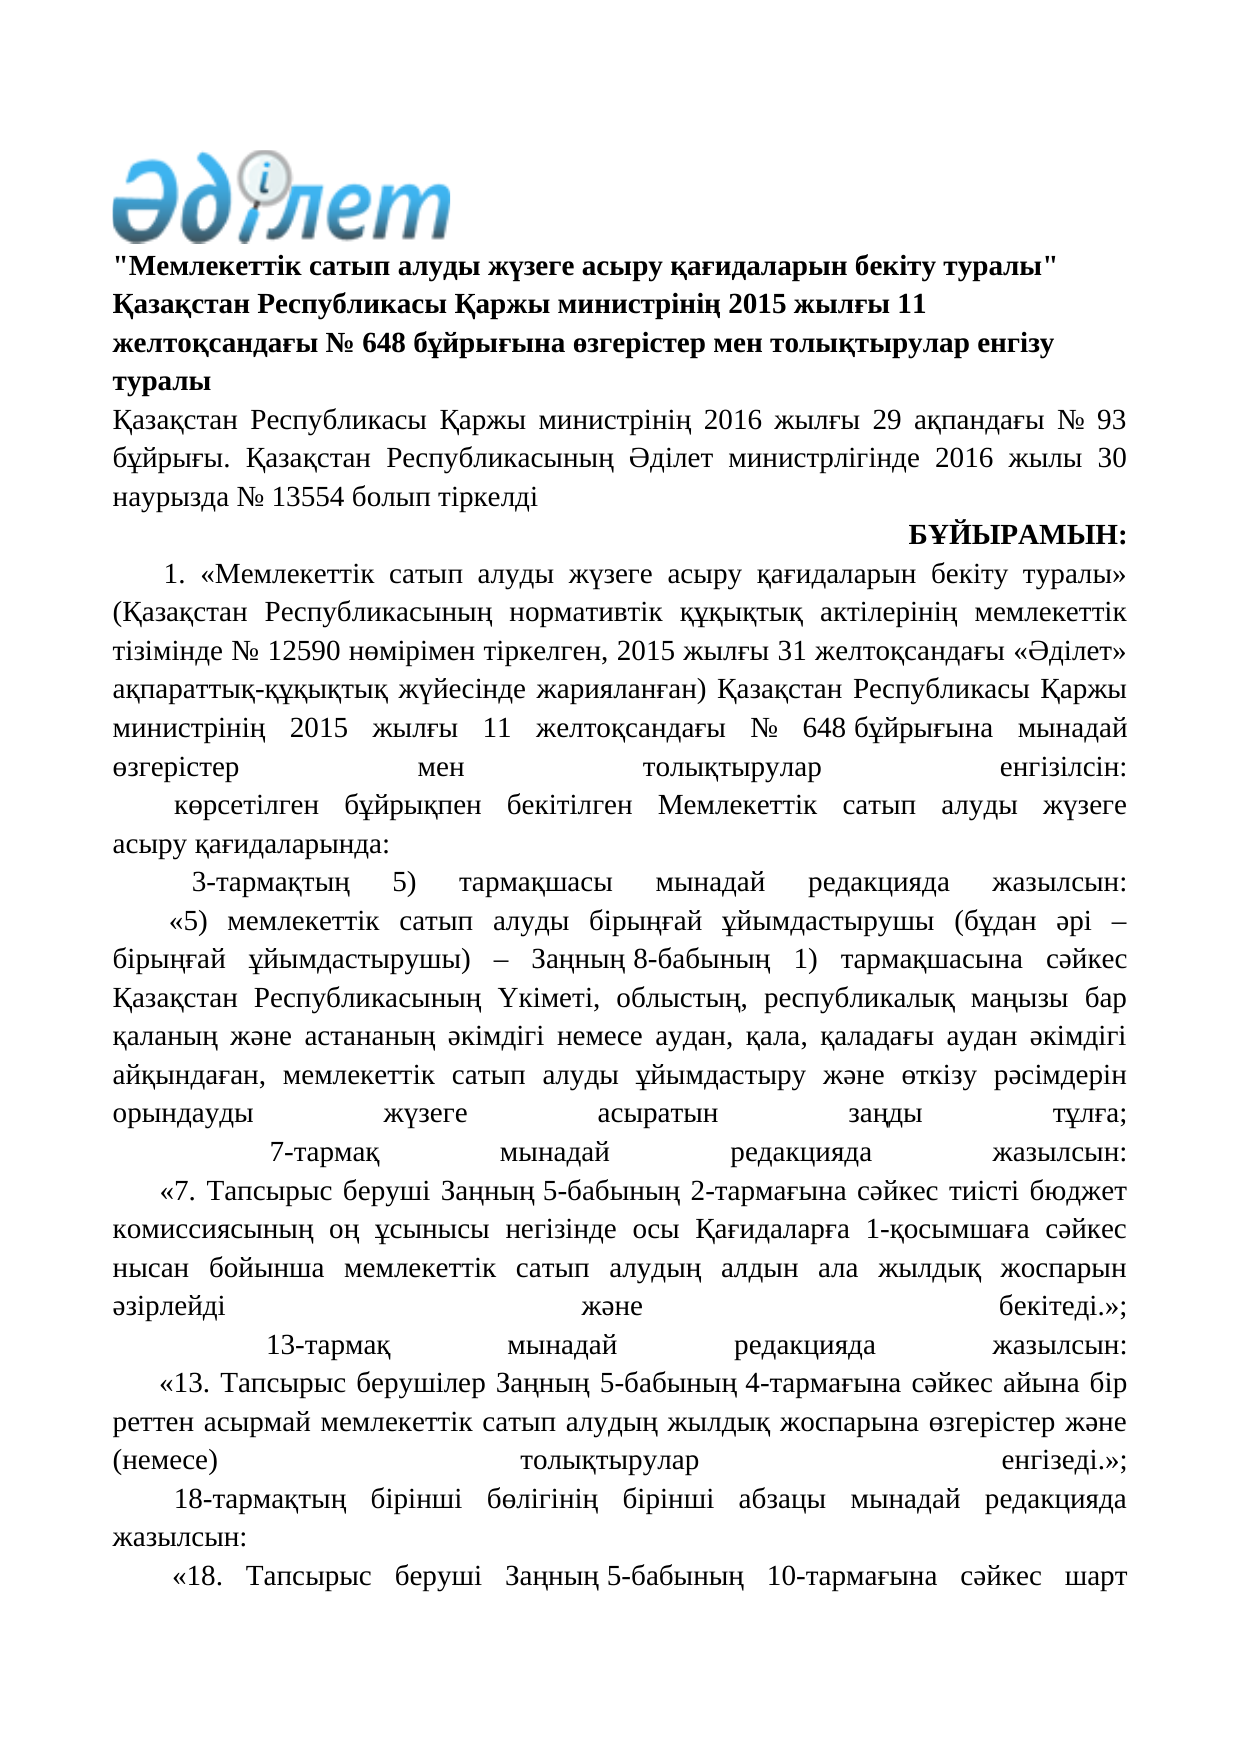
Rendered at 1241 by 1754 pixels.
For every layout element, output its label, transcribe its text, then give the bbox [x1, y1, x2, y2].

text Қазақстан Республикасы Қаржы министрінің 2016 жылғы 29 ақпандағы № 93 бұйрығы. Қазақстан Республикасының Әділет министрлігінде 2016 жылы 30 наурызда № 13554 болып тіркелді [112, 402, 1128, 512]
text "Мемлекеттік сатып алуды жүзеге асыру қағидаларын бекіту туралы" Қазақстан Республикасы Қаржы министрінің 2015 жылғы 11 желтоқсандағы № 648 бұйрығына өзгерістер мен толықтырулар енгізу туралы [112, 248, 1128, 397]
picture [112, 150, 451, 244]
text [112, 517, 1128, 1592]
